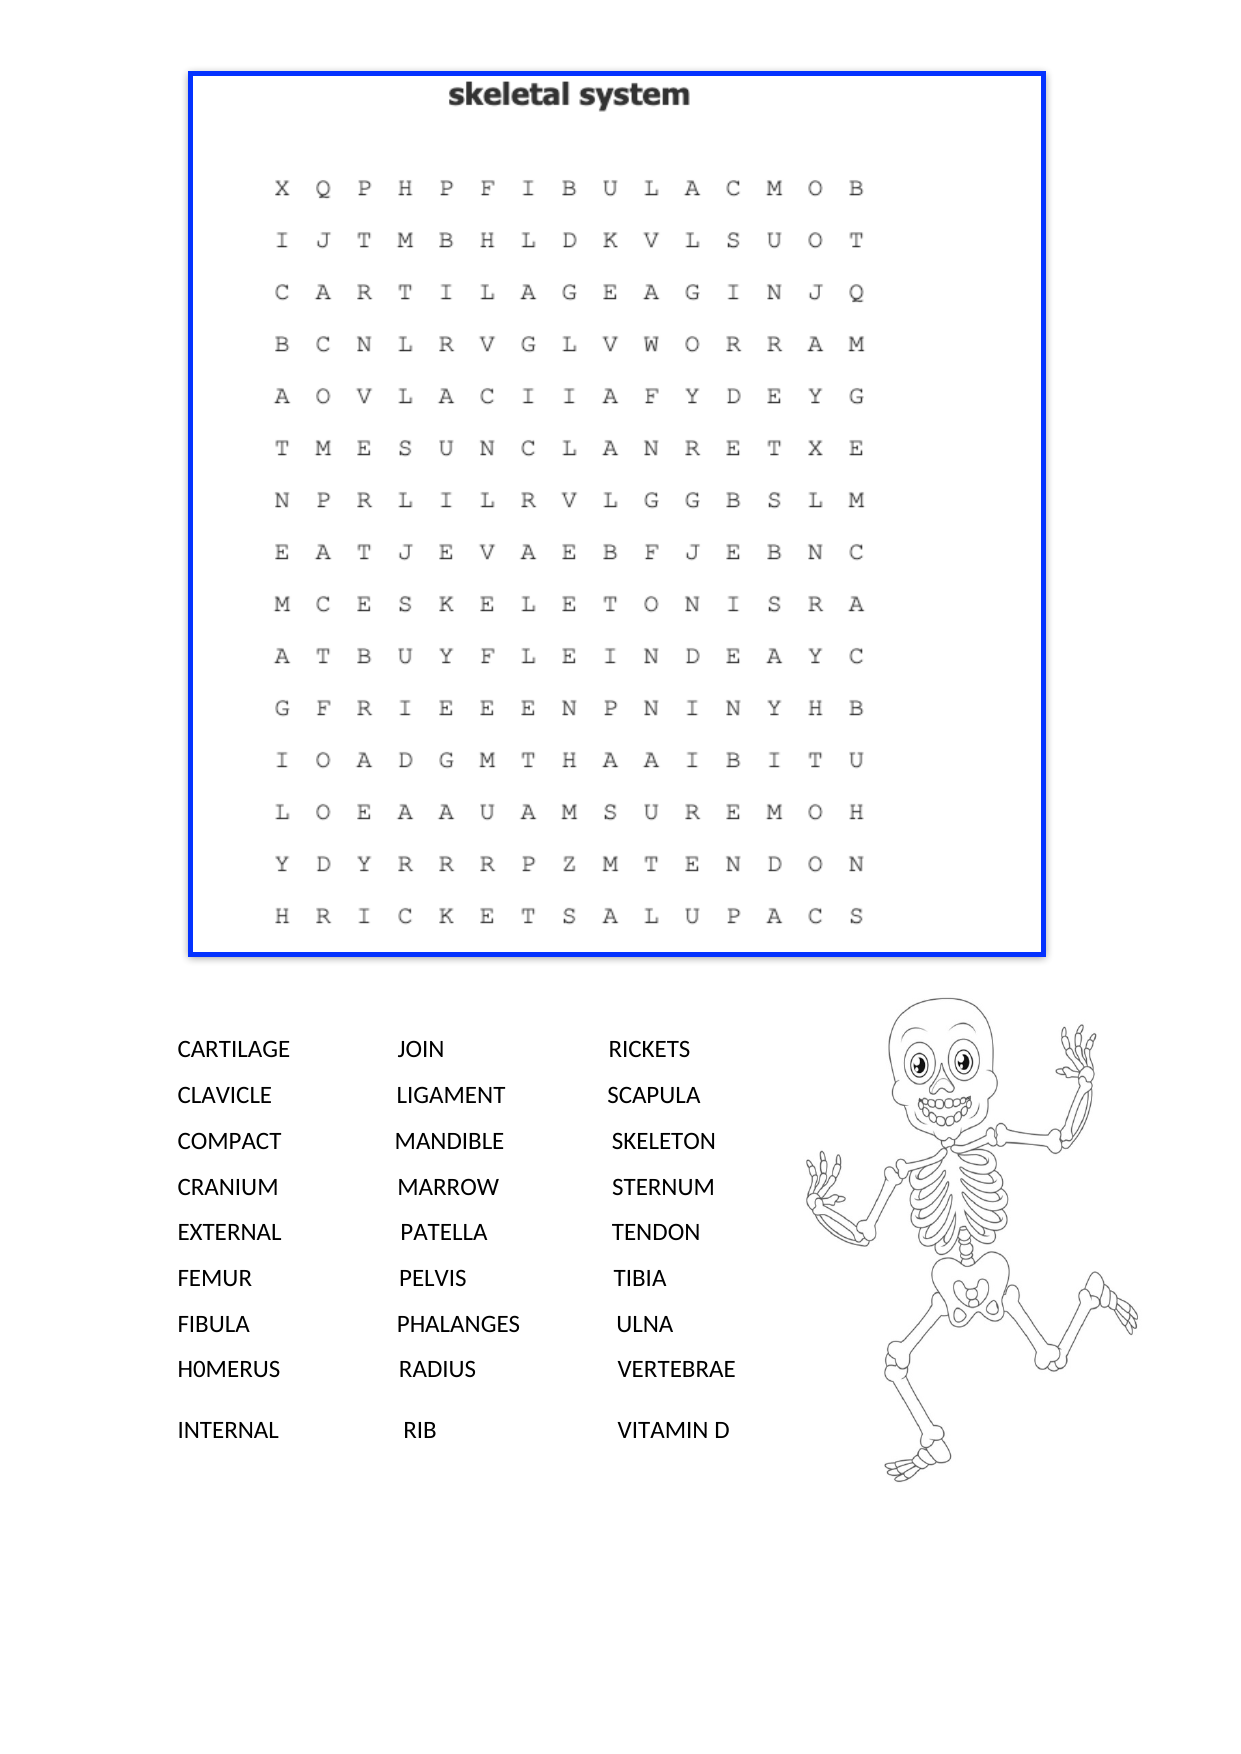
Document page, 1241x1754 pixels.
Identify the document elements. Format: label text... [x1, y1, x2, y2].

text COMPACT MANDIBLE SKELETON [177, 1125, 1063, 1156]
text CLAVICLE LIGAMENT SCAPULA [177, 1079, 1063, 1110]
text INTERNAL RIB VITAMIN D [177, 1415, 1063, 1445]
text EXTERNAL PATELLA TENDON [177, 1216, 1063, 1247]
text CARTILAGE JOIN RICKETS [177, 1033, 1063, 1064]
text FIBULA PHALANGES ULNA [177, 1308, 1063, 1338]
text FEMUR PELVIS TIBIA [177, 1262, 1063, 1293]
picture [781, 992, 1163, 1487]
text H0MERUS RADIUS VERTEBRAE [177, 1354, 1063, 1384]
picture [193, 76, 1041, 952]
text CRANIUM MARROW STERNUM [177, 1171, 1063, 1201]
